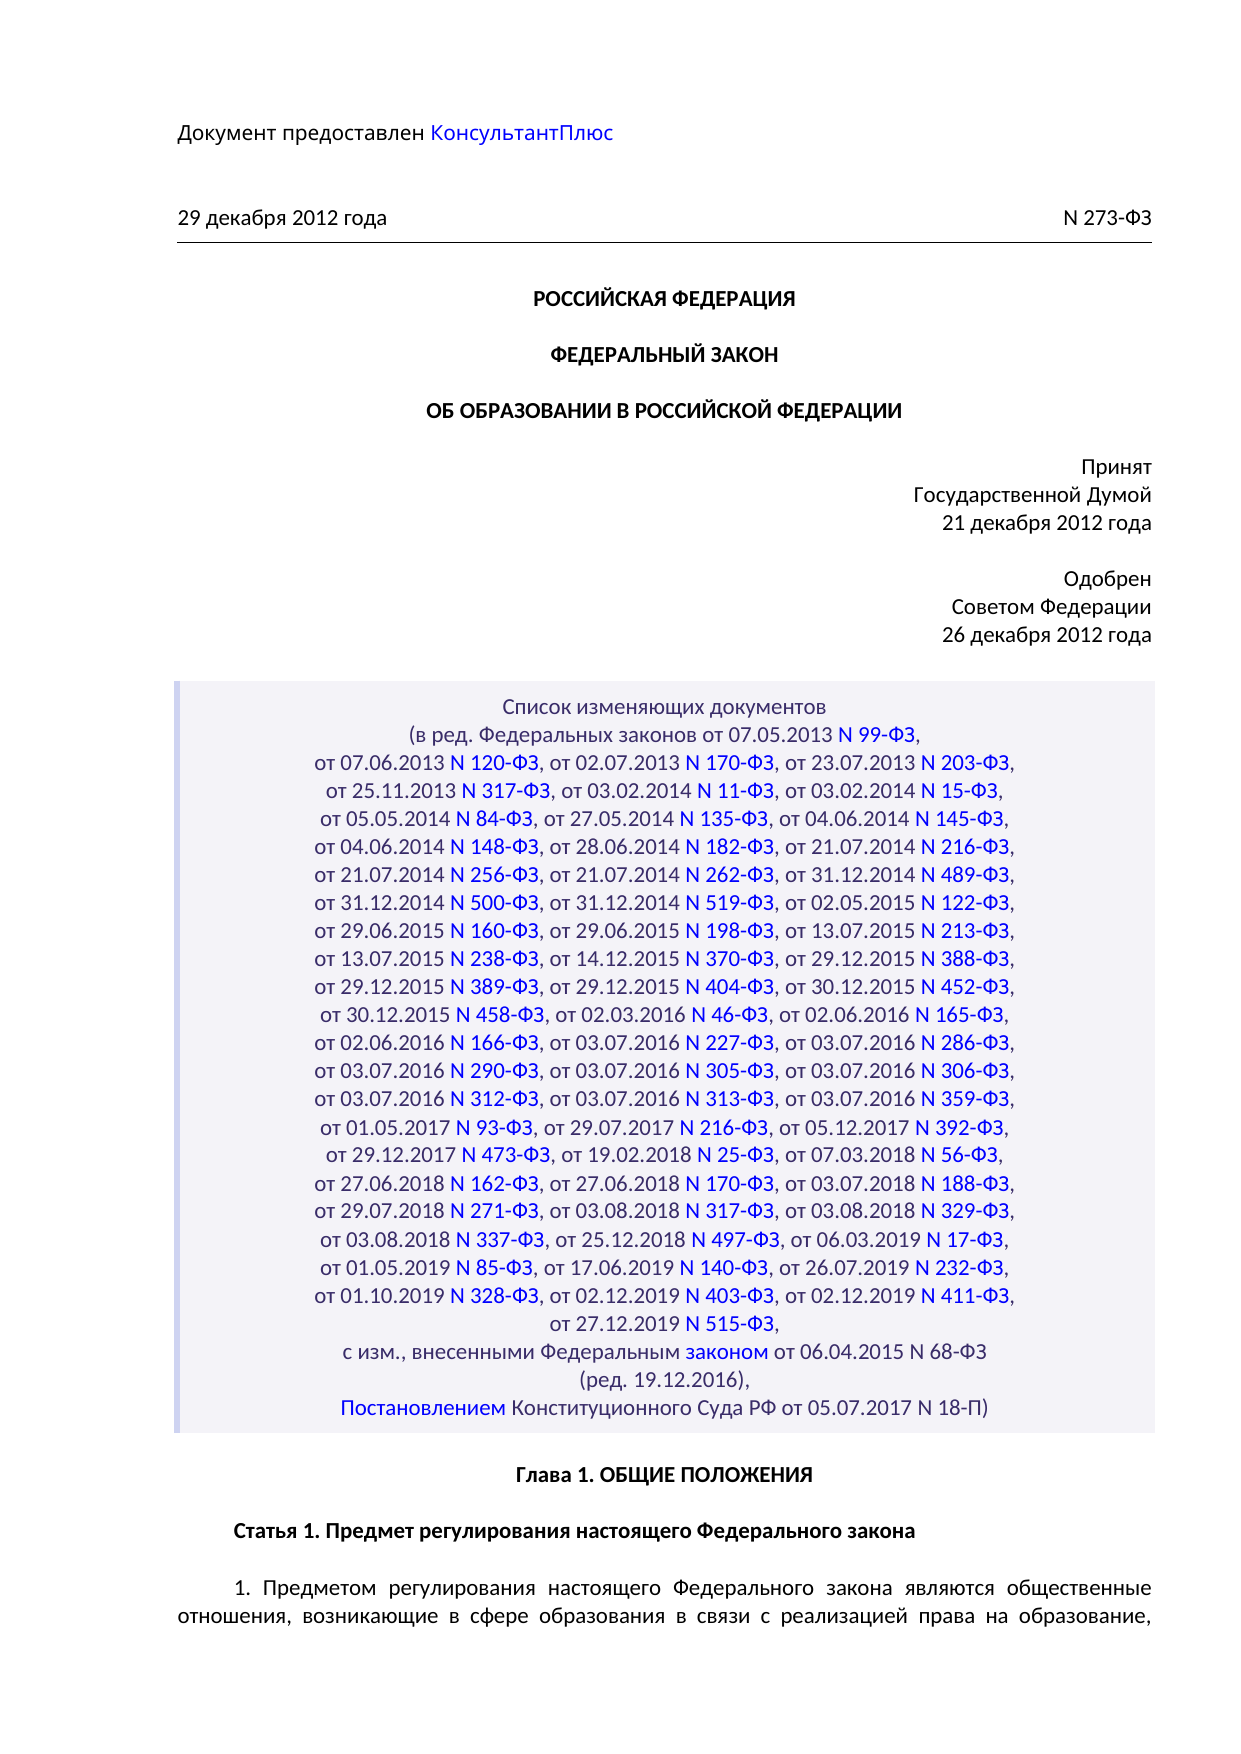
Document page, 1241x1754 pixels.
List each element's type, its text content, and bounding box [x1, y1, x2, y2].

table_header Список изменяющих документов (в ред. Федеральных законов от 07.05.2013 N 99-ФЗ, от 07.06.2013 N 120-ФЗ, от 02.07.2013 N 170-ФЗ, от 23.07.2013 N 203-ФЗ, от 25.11.2013 N 317-ФЗ, от 03.02.2014 N 11-ФЗ, от 03.02.2014 N 15-ФЗ, от 05.05.2014 N 84-ФЗ, от 27.05.2014 N 135-ФЗ, от 04.06.2014 N 145-ФЗ, от 04.06.2014 N 148-ФЗ, от 28.06.2014 N 182-ФЗ, от 21.07.2014 N 216-ФЗ, от 21.07.2014 N 256-ФЗ, от 21.07.2014 N 262-ФЗ, от 31.12.2014 N 489-ФЗ, от 31.12.2014 N 500-ФЗ, от 31.12.2014 N 519-ФЗ, от 02.05.2015 N 122-ФЗ, от 29.06.2015 N 160-ФЗ, от 29.06.2015 N 198-ФЗ, от 13.07.2015 N 213-ФЗ, от 13.07.2015 N 238-ФЗ, от 14.12.2015 N 370-ФЗ, от 29.12.2015 N 388-ФЗ, от 29.12.2015 N 389-ФЗ, от 29.12.2015 N 404-ФЗ, от 30.12.2015 N 452-ФЗ, от 30.12.2015 N 458-ФЗ, от 02.03.2016 N 46-ФЗ, от 02.06.2016 N 165-ФЗ, от 02.06.2016 N 166-ФЗ, от 03.07.2016 N 227-ФЗ, от 03.07.2016 N 286-ФЗ, от 03.07.2016 N 290-ФЗ, от 03.07.2016 N 305-ФЗ, от 03.07.2016 N 306-ФЗ, от 03.07.2016 N 312-ФЗ, от 03.07.2016 N 313-ФЗ, от 03.07.2016 N 359-ФЗ, от 01.05.2017 N 93-ФЗ, от 29.07.2017 N 216-ФЗ, от 05.12.2017 N 392-ФЗ, от 29.12.2017 N 473-ФЗ, от 19.02.2018 N 25-ФЗ, от 07.03.2018 N 56-ФЗ, от 27.06.2018 N 162-ФЗ, от 27.06.2018 N 170-ФЗ, от 03.07.2018 N 188-ФЗ, от 29.07.2018 N 271-ФЗ, от 03.08.2018 N 317-ФЗ, от 03.08.2018 N 329-ФЗ, от 03.08.2018 N 337-ФЗ, от 25.12.2018 N 497-ФЗ, от 06.03.2019 N 17-ФЗ, от 01.05.2019 N 85-ФЗ, от 17.06.2019 N 140-ФЗ, от 26.07.2019 N 232-ФЗ, от 01.10.2019 N 328-ФЗ, от 02.12.2019 N 403-ФЗ, от 02.12.2019 N 411-ФЗ, от 27.12.2019 N 515-ФЗ, с изм., внесенными Федеральным законом от 06.04.2015 N 68-ФЗ (ред. 19.12.2016), Постановлением Конституционного Суда РФ от 05.07.2017 N 18-П) [180, 681, 1149, 1433]
title РОССИЙСКАЯ ФЕДЕРАЦИЯ [177, 284, 1152, 312]
text 26 декабря 2012 года [177, 620, 1152, 648]
text Одобрен [177, 564, 1152, 592]
title Статья 1. Предмет регулирования настоящего Федерального закона [177, 1517, 1152, 1545]
title ФЕДЕРАЛЬНЫЙ ЗАКОН [177, 340, 1152, 368]
title Документ предоставлен КонсультантПлюс [177, 118, 1152, 175]
title Глава 1. ОБЩИЕ ПОЛОЖЕНИЯ [177, 1461, 1152, 1489]
text 21 декабря 2012 года [177, 508, 1152, 536]
text Государственной Думой [177, 480, 1152, 508]
table_header N 273-ФЗ [664, 203, 1152, 231]
text Советом Федерации [177, 592, 1152, 620]
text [177, 1573, 1152, 1629]
table_header 29 декабря 2012 года [177, 203, 664, 231]
title ОБ ОБРАЗОВАНИИ В РОССИЙСКОЙ ФЕДЕРАЦИИ [177, 396, 1152, 424]
text Принят [177, 452, 1152, 480]
